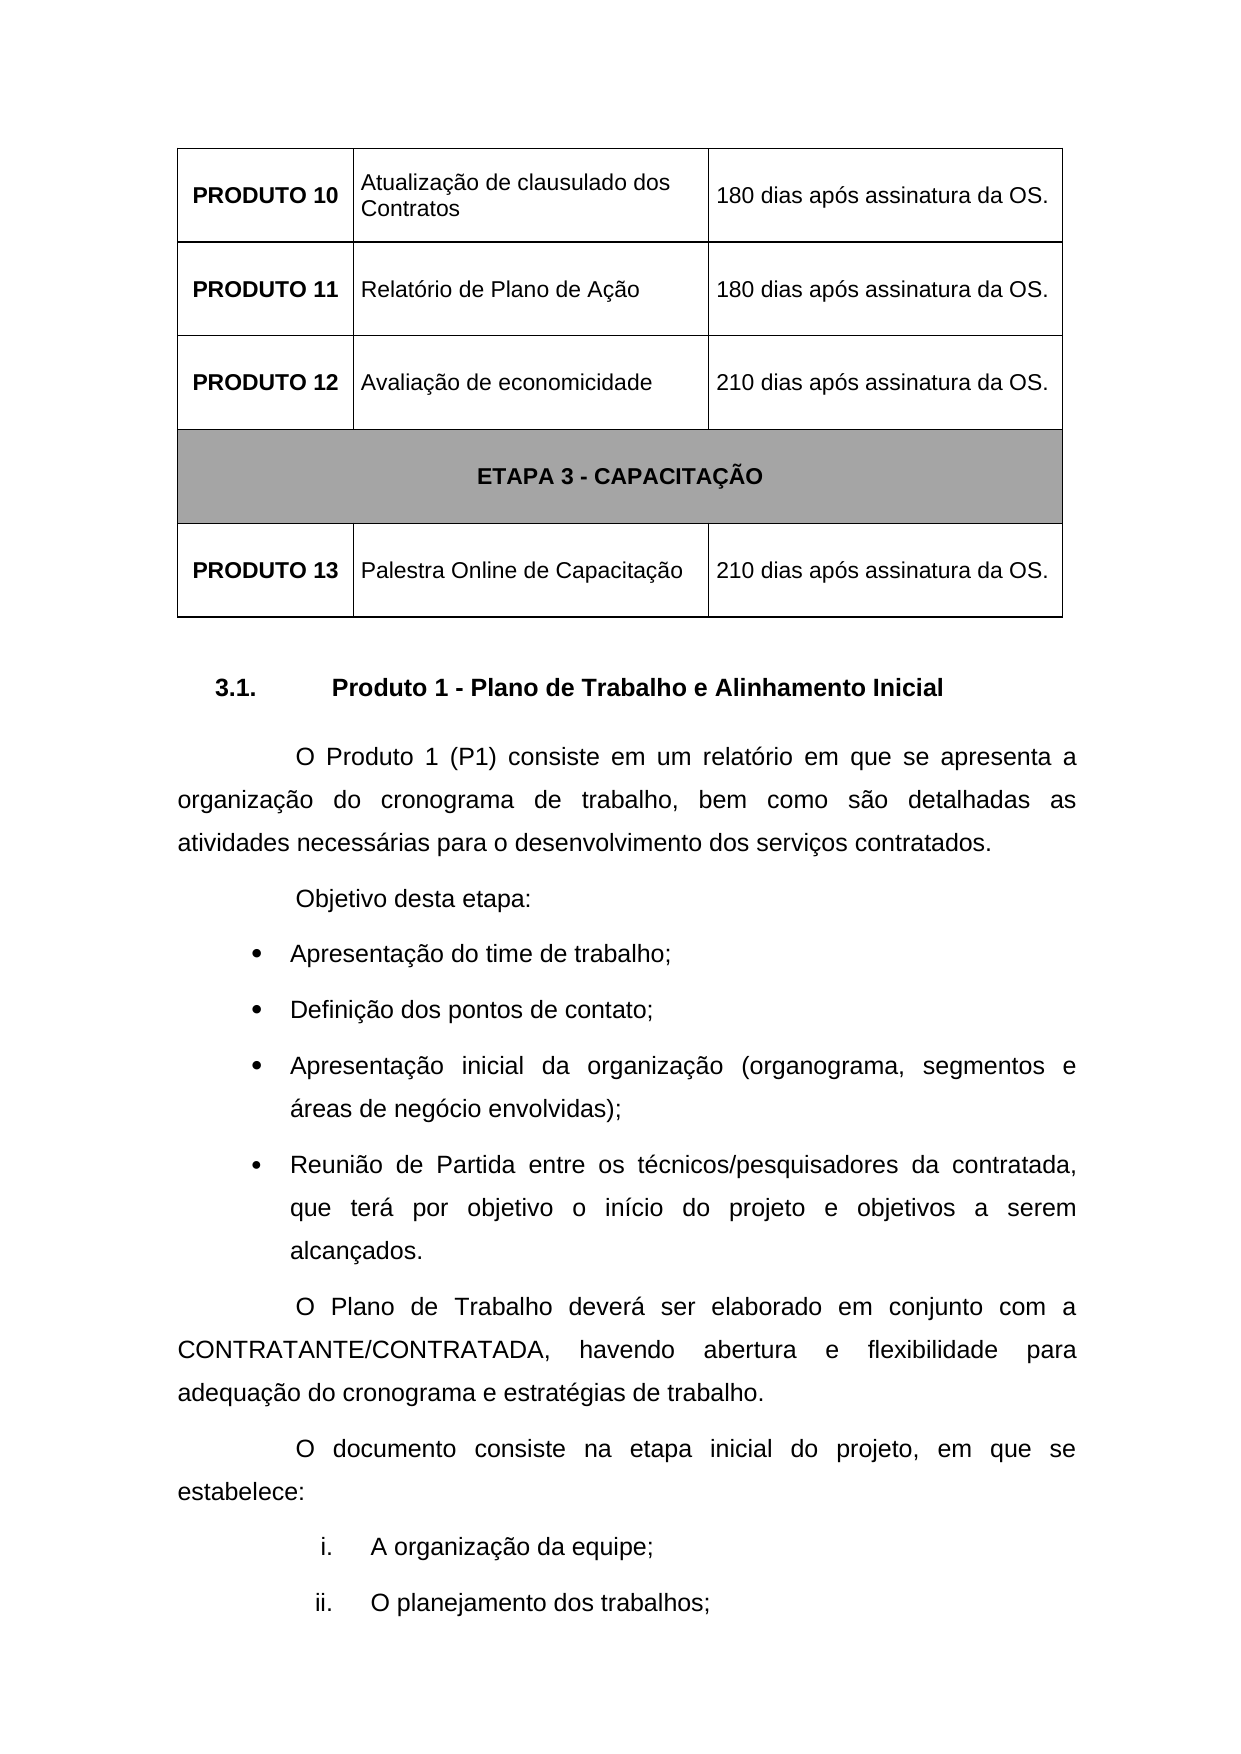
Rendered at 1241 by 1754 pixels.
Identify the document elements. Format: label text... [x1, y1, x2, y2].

list Reunião de Partida entre os técnicos/pesquisadores da contratada, que terá por objetivo o início do projeto e objetivos a serem alcançados. [252, 1150, 1078, 1265]
list Apresentação inicial da organização (organograma, segmentos e áreas de negócio envolvidas); [252, 1051, 1078, 1123]
table_cell PRODUTO 10 [178, 149, 353, 241]
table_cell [709, 149, 1062, 241]
table_cell Avaliação de economicidade [354, 336, 708, 429]
list Apresentação do time de trabalho; [252, 939, 1078, 968]
table_cell PRODUTO 13 [178, 524, 353, 616]
table_cell 210 dias após assinatura da OS. [709, 336, 1062, 429]
table_cell Relatório de Plano de Ação [354, 243, 708, 335]
table_cell 180 dias após assinatura da OS. [709, 243, 1062, 335]
text O documento consiste na etapa inicial do projeto, em que se estabelece: [177, 1433, 1078, 1505]
list A organização da equipe; [333, 1532, 1078, 1561]
table_cell ETAPA 3 - CAPACITAÇÃO [178, 430, 1062, 523]
table_cell PRODUTO 11 [178, 243, 353, 335]
table_cell PRODUTO 12 [178, 336, 353, 429]
list O planejamento dos trabalhos; [333, 1588, 1078, 1617]
text O Produto 1 (P1) consiste em um relatório em que se apresenta a organização do cronograma de trabalho, bem como são detalhadas as atividades necessárias para o desenvolvimento dos serviços contratados. [177, 742, 1078, 857]
list Definição dos pontos de contato; [252, 995, 1078, 1024]
table_cell 210 dias após assinatura da OS. [709, 524, 1062, 616]
table_cell Atualização de clausulado dos Contratos [354, 149, 708, 241]
text Objetivo desta etapa: [177, 884, 1078, 913]
text O Plano de Trabalho deverá ser elaborado em conjunto com a CONTRATANTE/CONTRATADA, havendo abertura e flexibilidade para adequação do cronograma e estratégias de trabalho. [177, 1292, 1078, 1407]
table_cell Palestra Online de Capacitação [354, 524, 708, 616]
list Produto 1 - Plano de Trabalho e Alinhamento Inicial [215, 673, 1078, 702]
